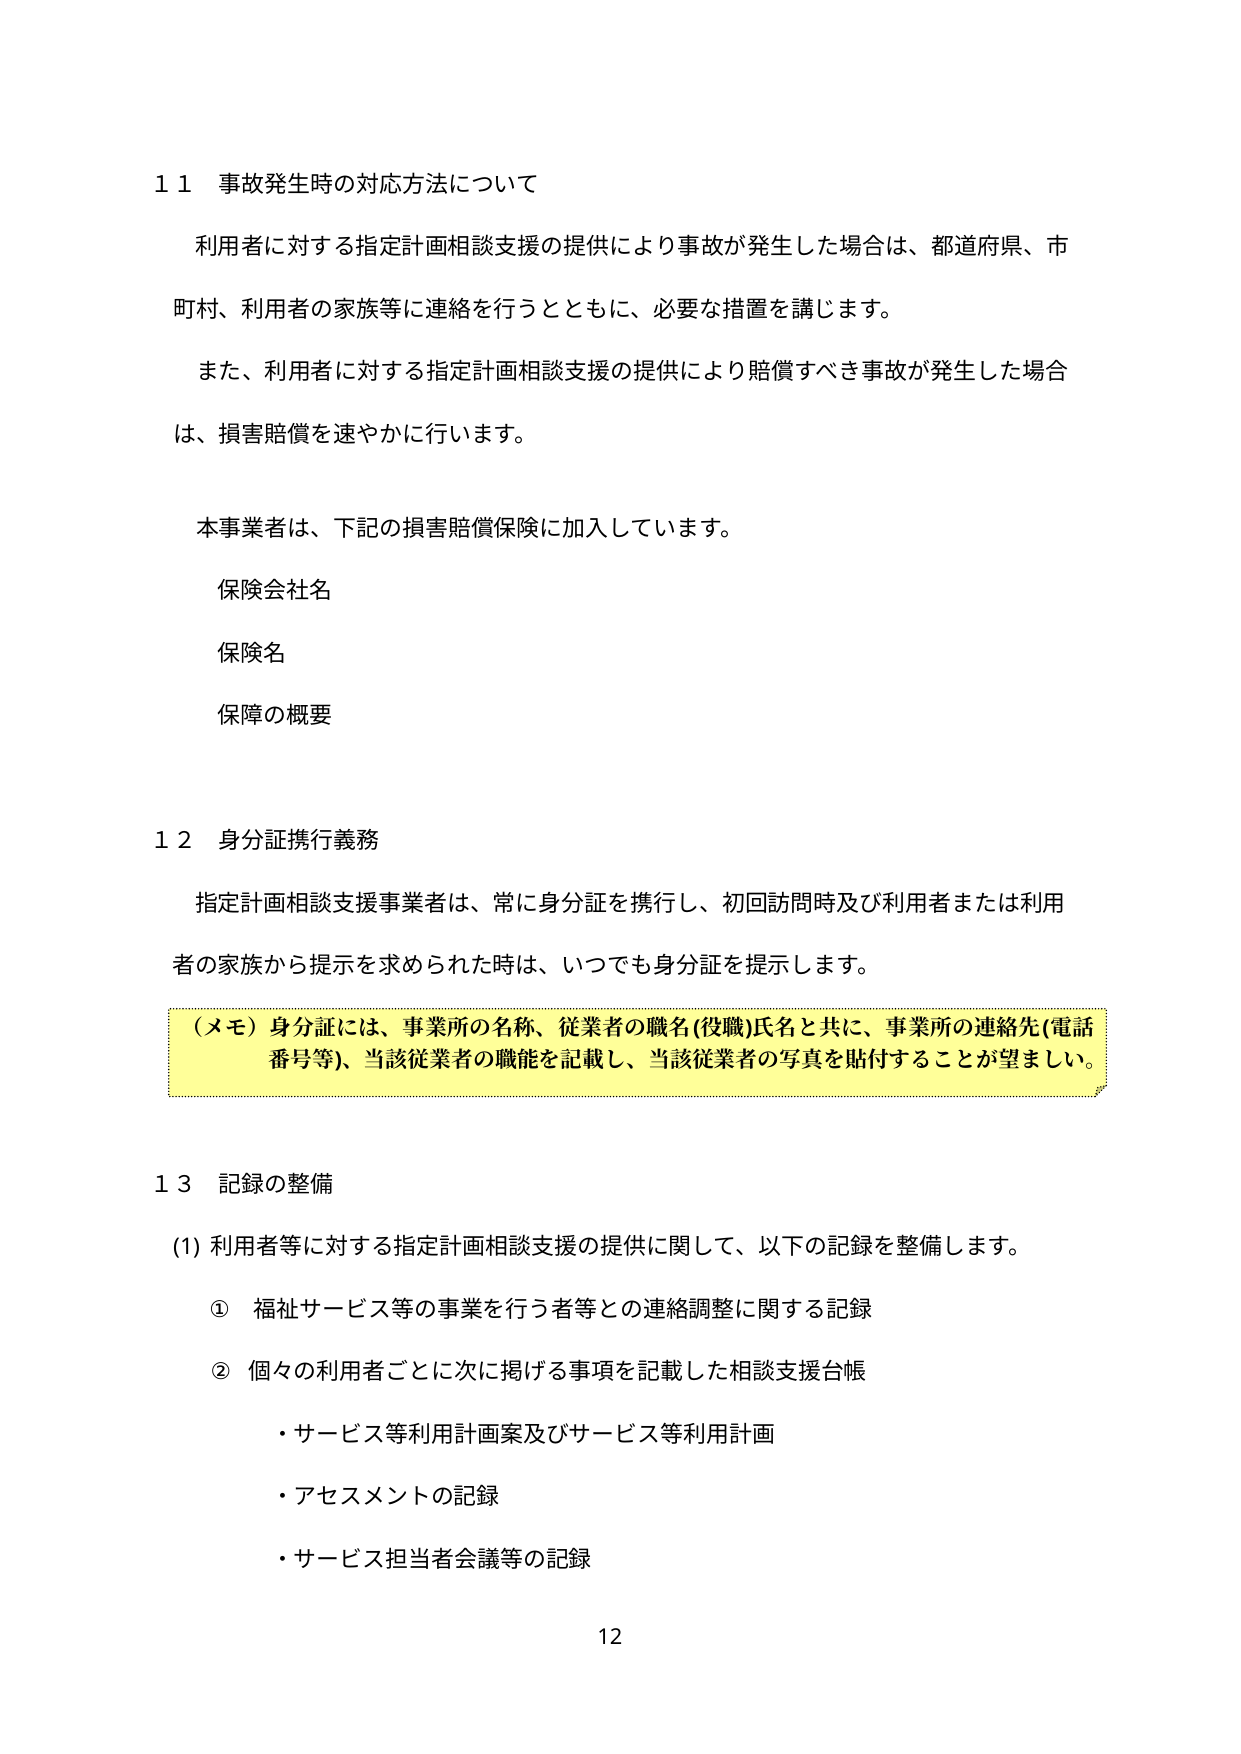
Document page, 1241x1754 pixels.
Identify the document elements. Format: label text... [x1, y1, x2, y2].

text 保障の概要 [172, 682, 1069, 745]
list 福祉サービス等の事業を行う者等との連絡調整に関する記録 [209, 1276, 1069, 1338]
text ・アセスメントの記録 [248, 1463, 1069, 1526]
text 指定計画相談支援事業者は、常に身分証を携行し、初回訪問時及び利用者または利用者の家族から提示を求められた時は、いつでも身分証を提示します。 [172, 870, 1069, 995]
text 本事業者は、下記の損害賠償保険に加入しています。 [150, 495, 1069, 557]
text ・サービス担当者会議等の記録 [248, 1526, 1069, 1588]
list 利用者等に対する指定計画相談支援の提供に関して、以下の記録を整備します。 [173, 1213, 1069, 1276]
text 保険会社名 [172, 557, 1069, 620]
text また、利用者に対する指定計画相談支援の提供により賠償すべき事故が発生した場合は、損害賠償を速やかに行います。 [173, 338, 1069, 463]
text ・サービス等利用計画案及びサービス等利用計画 [248, 1401, 1069, 1463]
text 保険名 [172, 620, 1069, 682]
text 利用者に対する指定計画相談支援の提供により事故が発生した場合は、都道府県、市町村、利用者の家族等に連絡を行うとともに、必要な措置を講じます。 [173, 213, 1069, 338]
text １１ 事故発生時の対応方法について [150, 151, 1069, 213]
text １２ 身分証携行義務 [150, 807, 1069, 870]
text １３ 記録の整備 [150, 1151, 1069, 1213]
list 個々の利用者ごとに次に掲げる事項を記載した相談支援台帳 [210, 1338, 1069, 1401]
